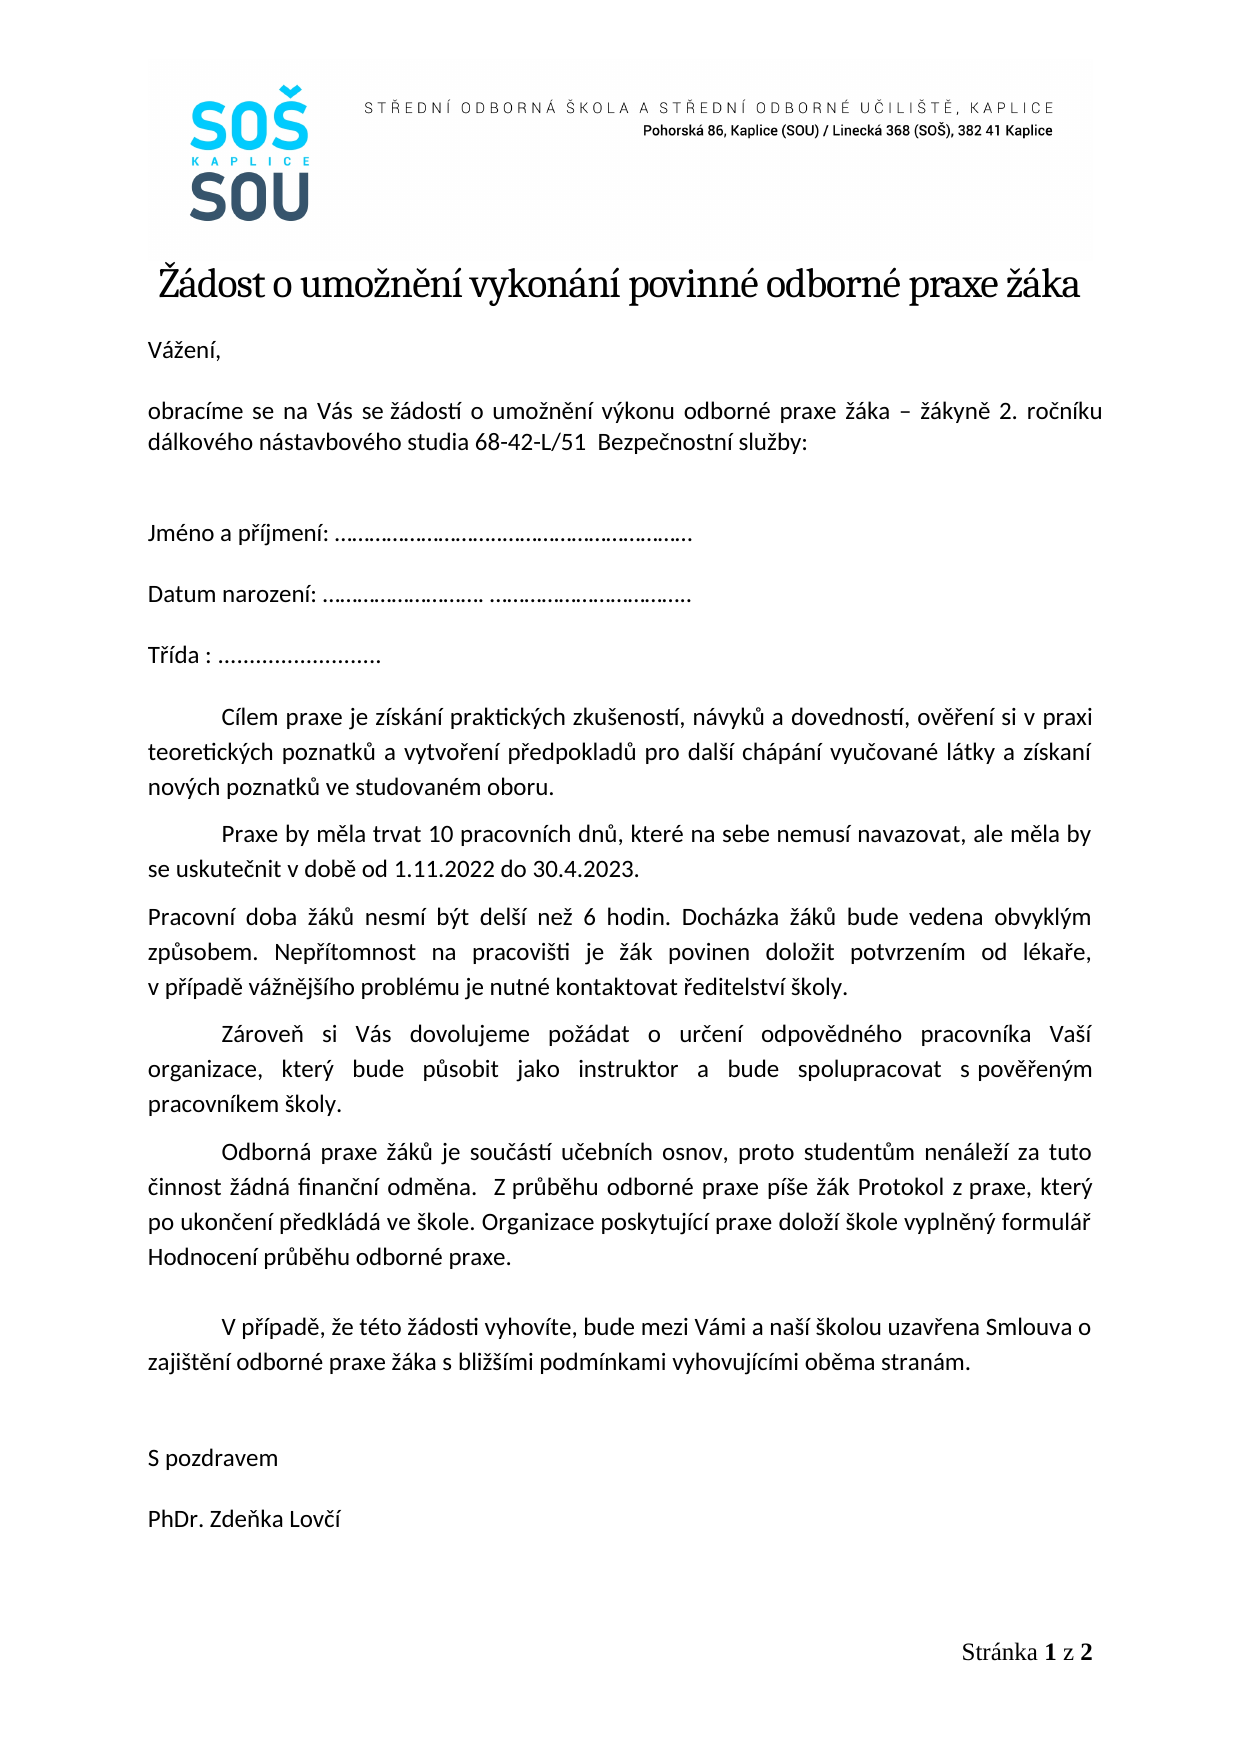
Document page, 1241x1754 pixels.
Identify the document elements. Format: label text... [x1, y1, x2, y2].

text Datum narození: ………………………. …………………………….. [148, 579, 1093, 609]
picture [147, 59, 1093, 261]
text Praxe by měla trvat 10 pracovních dnů, které na sebe nemusí navazovat, ale měla by se uskutečnit v době od 1.11.2022 do 30.4.2023. [148, 818, 1093, 884]
text Vážení, [148, 334, 1093, 365]
text PhDr. Zdeňka Lovčí [148, 1503, 1093, 1533]
text S pozdravem [148, 1442, 1093, 1472]
text Cílem praxe je získání praktických zkušeností, návyků a dovedností, ověření si v praxi teoretických poznatků a vytvoření předpokladů pro další chápání vyučované látky a získaní nových poznatků ve studovaném oboru. [148, 701, 1093, 801]
text Jméno a příjmení: ………………………..…………………………… [148, 518, 1093, 548]
title Žádost o umožnění vykonání povinné odborné praxe žáka [148, 261, 1093, 308]
text obracíme se na Vás se žádostí o umožnění výkonu odborné praxe žáka – žákyně 2. ročníku dálkového nástavbového studia 68-42-L/51 Bezpečnostní služby: [148, 396, 1104, 457]
text Pracovní doba žáků nesmí být delší než 6 hodin. Docházka žáků bude vedena obvyklým způsobem. Nepřítomnost na pracovišti je žák povinen doložit potvrzením od lékaře, v případě vážnějšího problému je nutné kontaktovat ředitelství školy. [148, 901, 1093, 1001]
text Odborná praxe žáků je součástí učebních osnov, proto studentům nenáleží za tuto činnost žádná finanční odměna. Z průběhu odborné praxe píše žák Protokol z praxe, který po ukončení předkládá ve škole. Organizace poskytující praxe doloží škole vyplněný formulář Hodnocení průběhu odborné praxe. [148, 1136, 1093, 1271]
text V případě, že této žádosti vyhovíte, bude mezi Vámi a naší školou uzavřena Smlouva o zajištění odborné praxe žáka s bližšími podmínkami vyhovujícími oběma stranám. [148, 1311, 1093, 1376]
text Třída : .......................... [148, 640, 1093, 670]
text Zároveň si Vás dovolujeme požádat o určení odpovědného pracovníka Vaší organizace, který bude působit jako instruktor a bude spolupracovat s pověřeným pracovníkem školy. [148, 1018, 1093, 1119]
